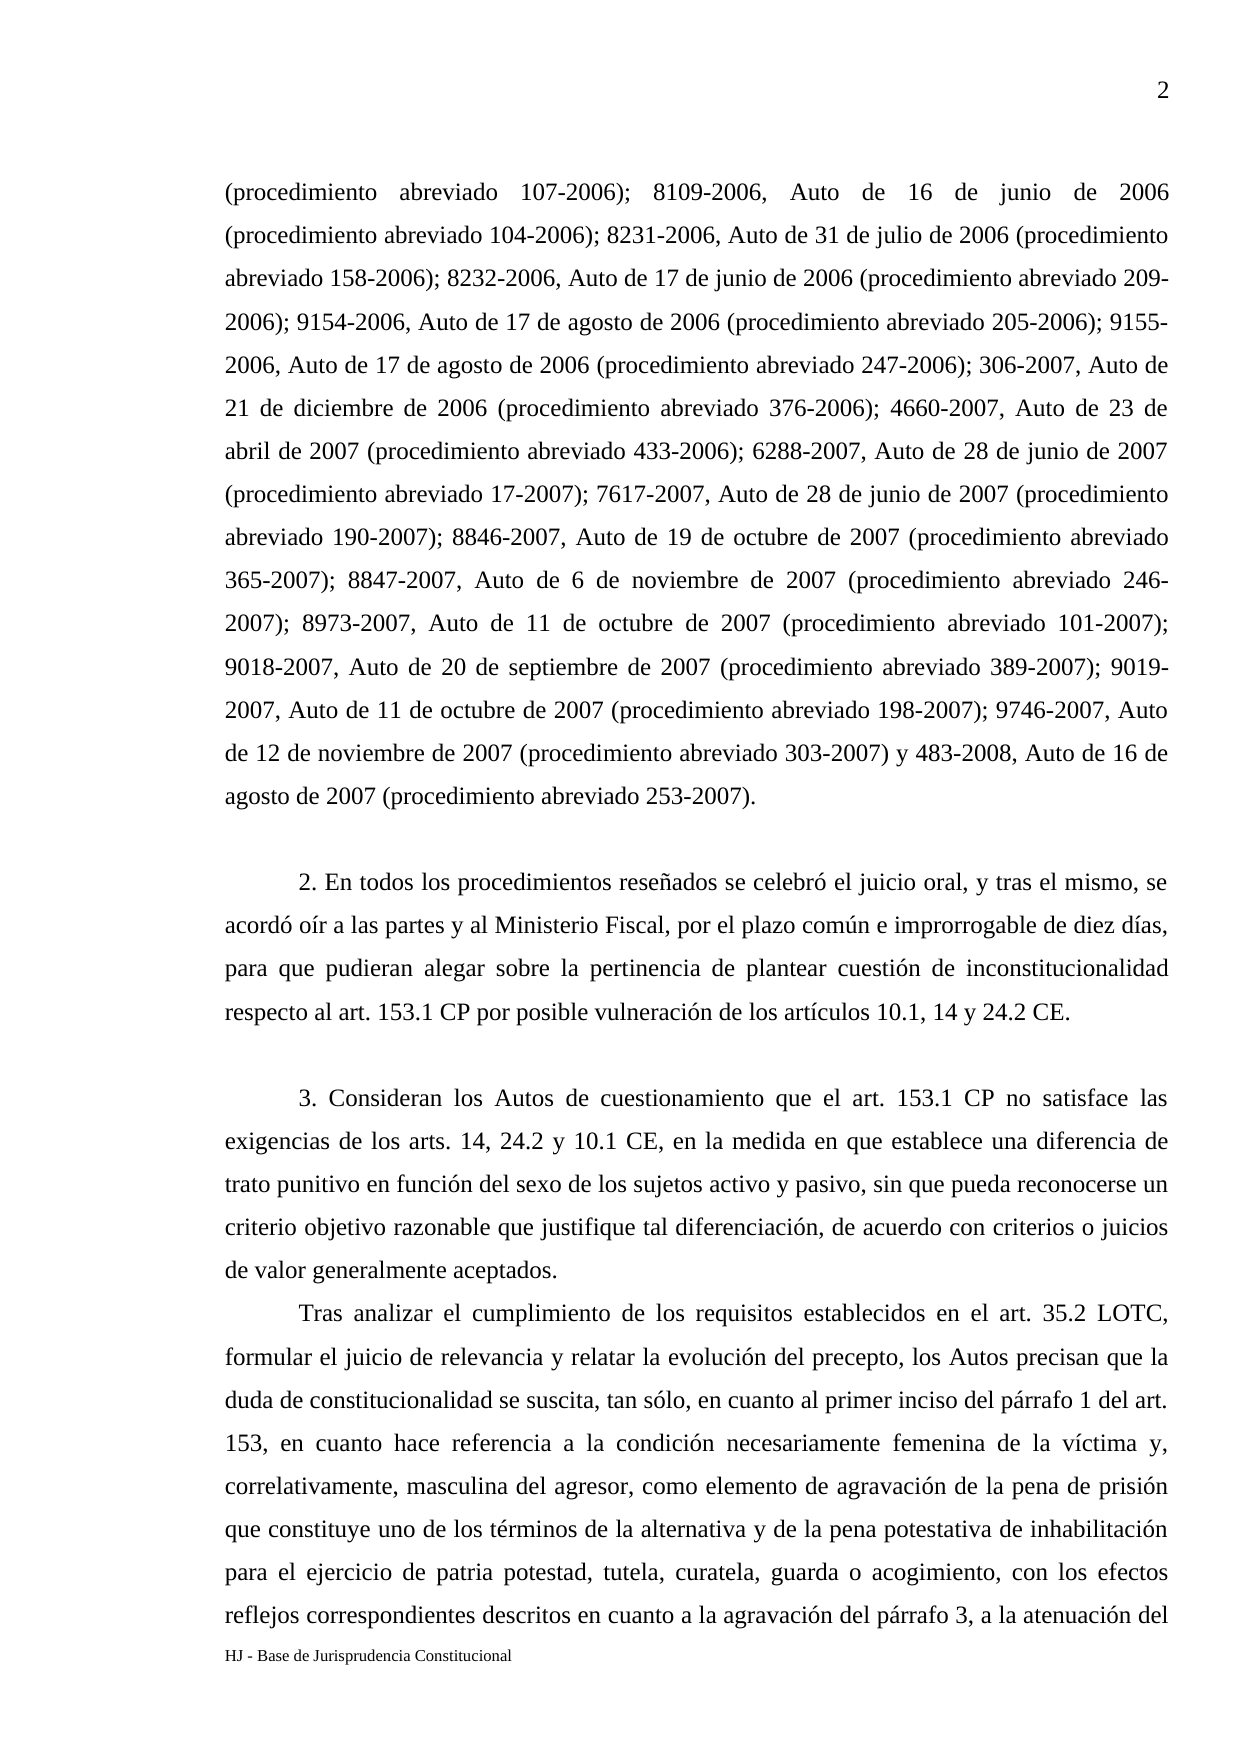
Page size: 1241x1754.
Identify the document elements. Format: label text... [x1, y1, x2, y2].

text 3. Consideran los Autos de cuestionamiento que el art. 153.1 CP no satisface las exigencias de los arts. 14, 24.2 y 10.1 CE, en la medida en que establece una diferencia de trato punitivo en función del sexo de los sujetos activo y pasivo, sin que pueda reconocerse un criterio objetivo razonable que justifique tal diferenciación, de acuerdo con criterios o juicios de valor generalmente aceptados. [224, 1083, 1169, 1284]
text 2. En todos los procedimientos reseñados se celebró el juicio oral, y tras el mismo, se acordó oír a las partes y al Ministerio Fiscal, por el plazo común e improrrogable de diez días, para que pudieran alegar sobre la pertinencia de plantear cuestión de inconstitucionalidad respecto al art. 153.1 CP por posible vulneración de los artículos 10.1, 14 y 24.2 CE. [224, 867, 1169, 1025]
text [224, 177, 1169, 810]
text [224, 1298, 1169, 1629]
